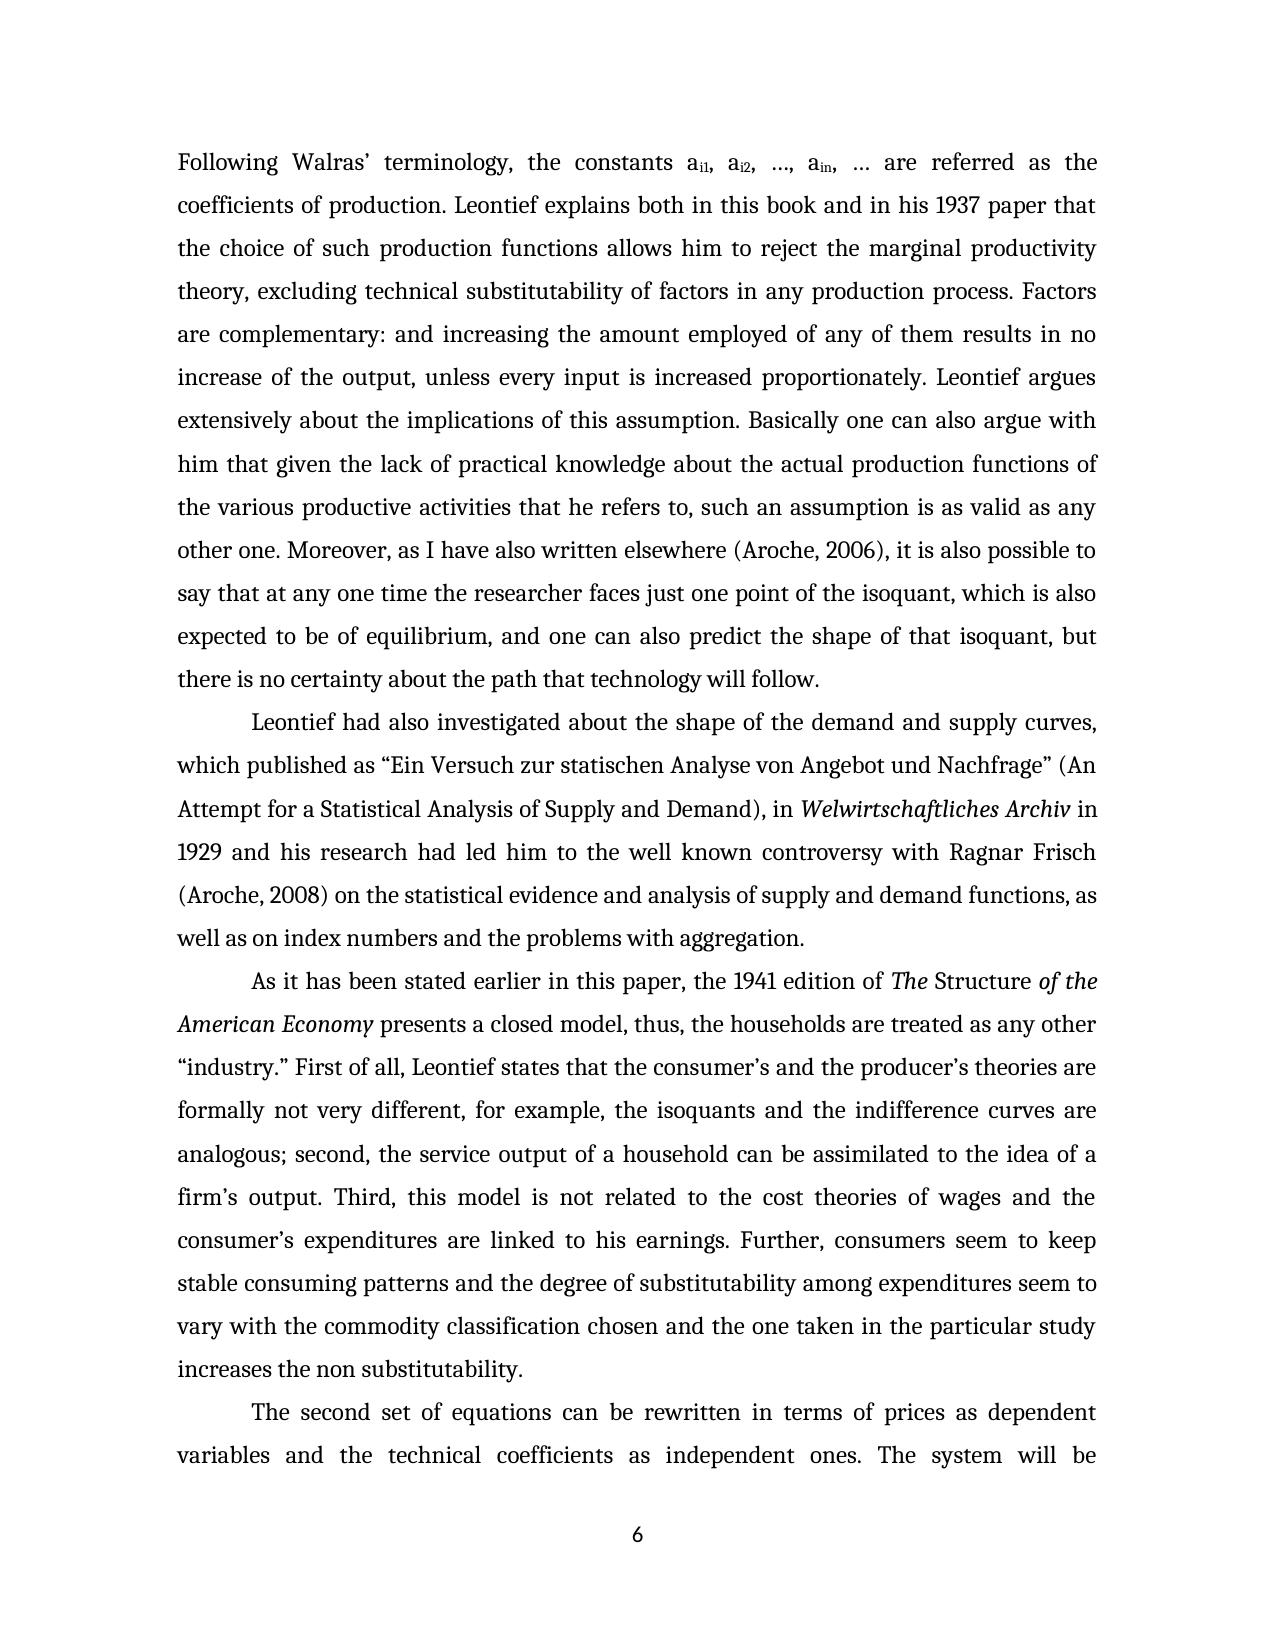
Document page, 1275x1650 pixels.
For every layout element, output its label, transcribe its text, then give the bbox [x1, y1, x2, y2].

list Leontief had also investigated about the shape of the demand and supply curves, which published as “Ein Versuch zur statischen Analyse von Angebot und Nachfrage” (An Attempt for a Statistical Analysis of Supply and Demand), in Welwirtschaftliches Archiv in 1929 and his research had led him to the well known controversy with Ragnar Frisch (Aroche, 2008) on the statistical evidence and analysis of supply and demand functions, as well as on index numbers and the problems with aggregation. [177, 708, 1098, 953]
list Following Walras’ terminology, the constants ai1, ai2, …, ain, … are referred as the coefficients of production. Leontief explains both in this book and in his 1937 paper that the choice of such production functions allows him to reject the marginal productivity theory, excluding technical substitutability of factors in any production process. Factors are complementary: and increasing the amount employed of any of them results in no increase of the output, unless every input is increased proportionately. Leontief argues extensively about the implications of this assumption. Basically one can also argue with him that given the lack of practical knowledge about the actual production functions of the various productive activities that he refers to, such an assumption is as valid as any other one. Moreover, as I have also written elsewhere (Aroche, 2006), it is also possible to say that at any one time the researcher faces just one point of the isoquant, which is also expected to be of equilibrium, and one can also predict the shape of that isoquant, but there is no certainty about the path that technology will follow. [177, 148, 1098, 694]
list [177, 1398, 1098, 1470]
list As it has been stated earlier in this paper, the 1941 edition of The Structure of the American Economy presents a closed model, thus, the households are treated as any other “industry.” First of all, Leontief states that the consumer’s and the producer’s theories are formally not very different, for example, the isoquants and the indifference curves are analogous; second, the service output of a household can be assimilated to the idea of a firm’s output. Third, this model is not related to the cost theories of wages and the consumer’s expenditures are linked to his earnings. Further, consumers seem to keep stable consuming patterns and the degree of substitutability among expenditures seem to vary with the commodity classification chosen and the one taken in the particular study increases the non substitutability. [177, 967, 1098, 1384]
